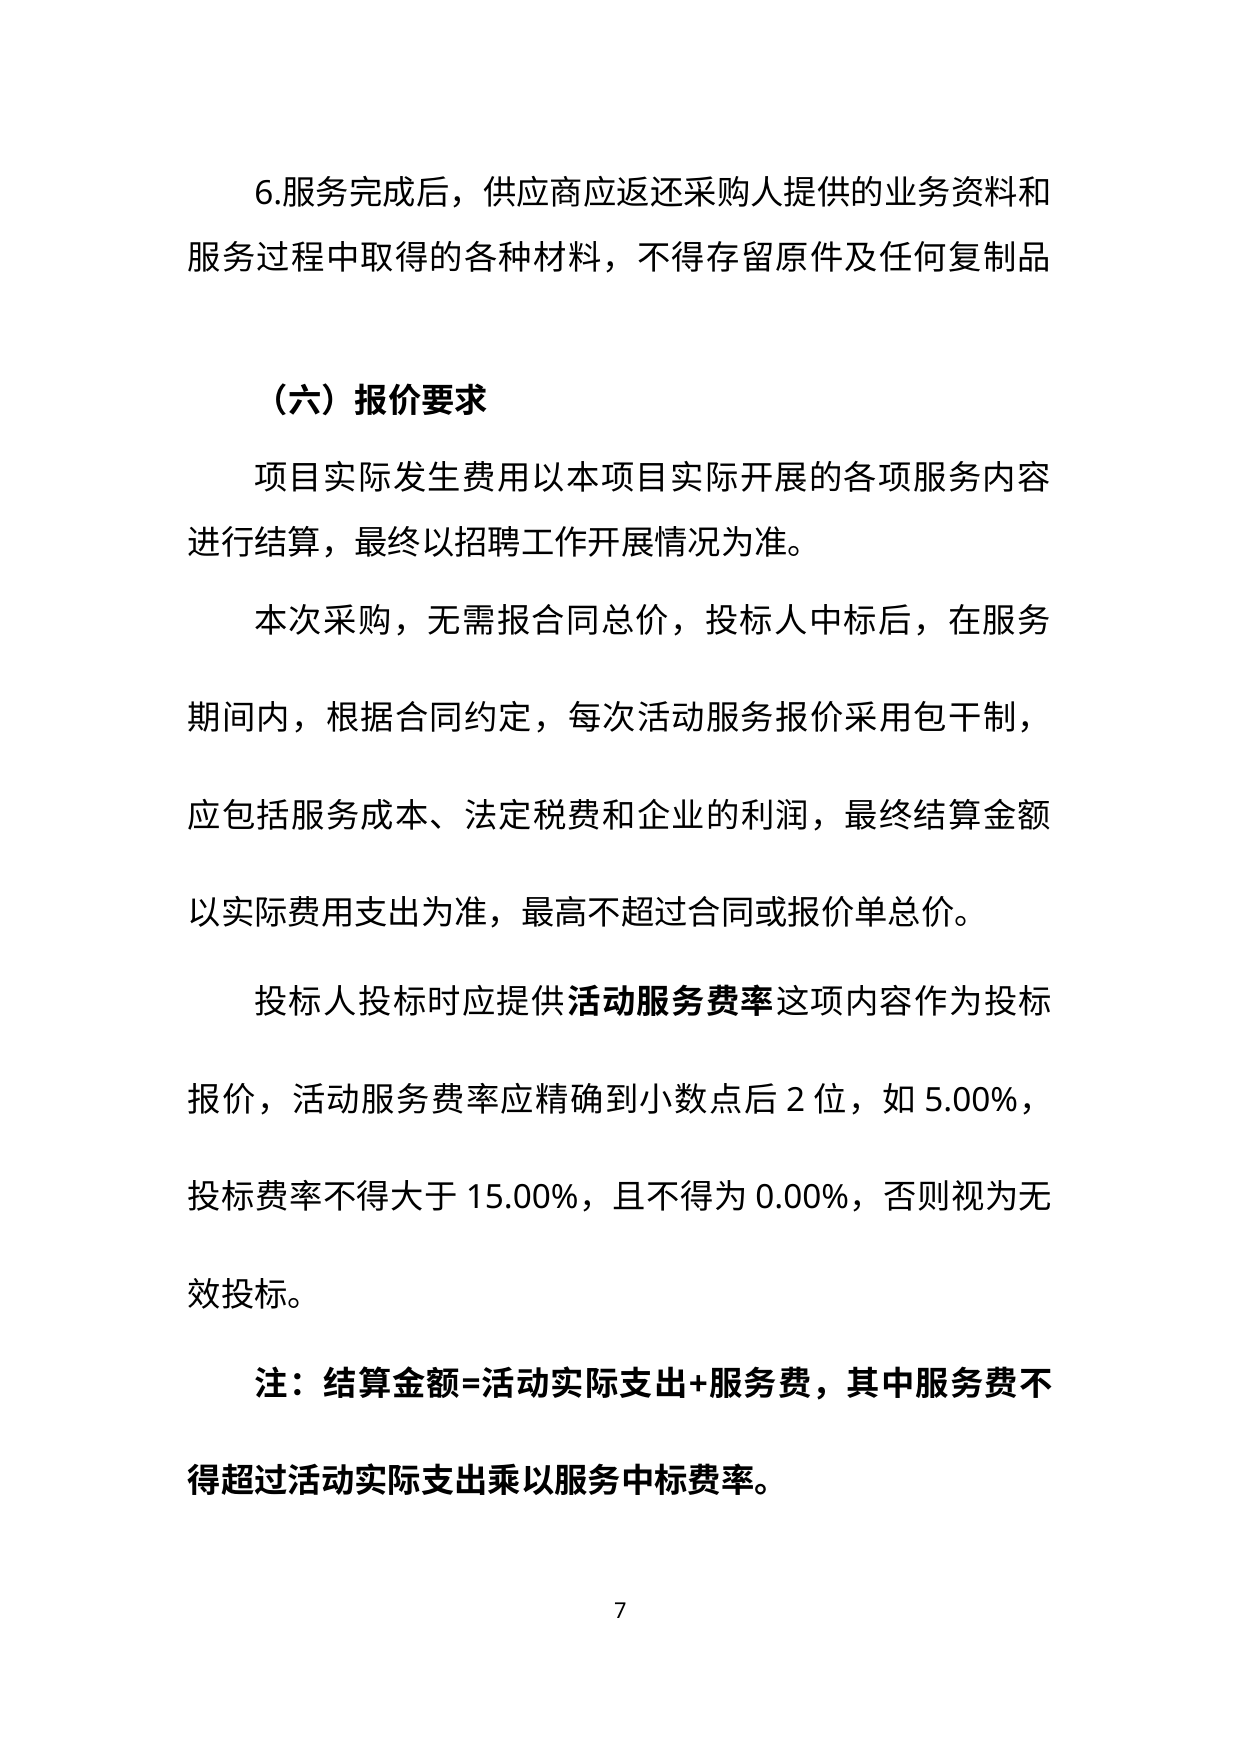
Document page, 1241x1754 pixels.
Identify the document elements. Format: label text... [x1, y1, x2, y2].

text （六）报价要求 [187, 365, 1053, 430]
text 注：结算金额=活动实际支出+服务费，其中服务费不得超过活动实际支出乘以服务中标费率。 [187, 1348, 1053, 1511]
text 6.服务完成后，供应商应返还采购人提供的业务资料和服务过程中取得的各种材料，不得存留原件及任何复制品。 [187, 158, 1053, 353]
text 本次采购，无需报合同总价，投标人中标后，在服务期间内，根据合同约定，每次活动服务报价采用包干制，应包括服务成本、法定税费和企业的利润，最终结算金额以实际费用支出为准，最高不超过合同或报价单总价。 [187, 585, 1053, 943]
text 投标人投标时应提供活动服务费率这项内容作为投标报价，活动服务费率应精确到小数点后2位，如5.00%，投标费率不得大于15.00%，且不得为0.00%，否则视为无效投标。 [187, 967, 1053, 1324]
text 项目实际发生费用以本项目实际开展的各项服务内容进行结算，最终以招聘工作开展情况为准。 [187, 443, 1053, 573]
